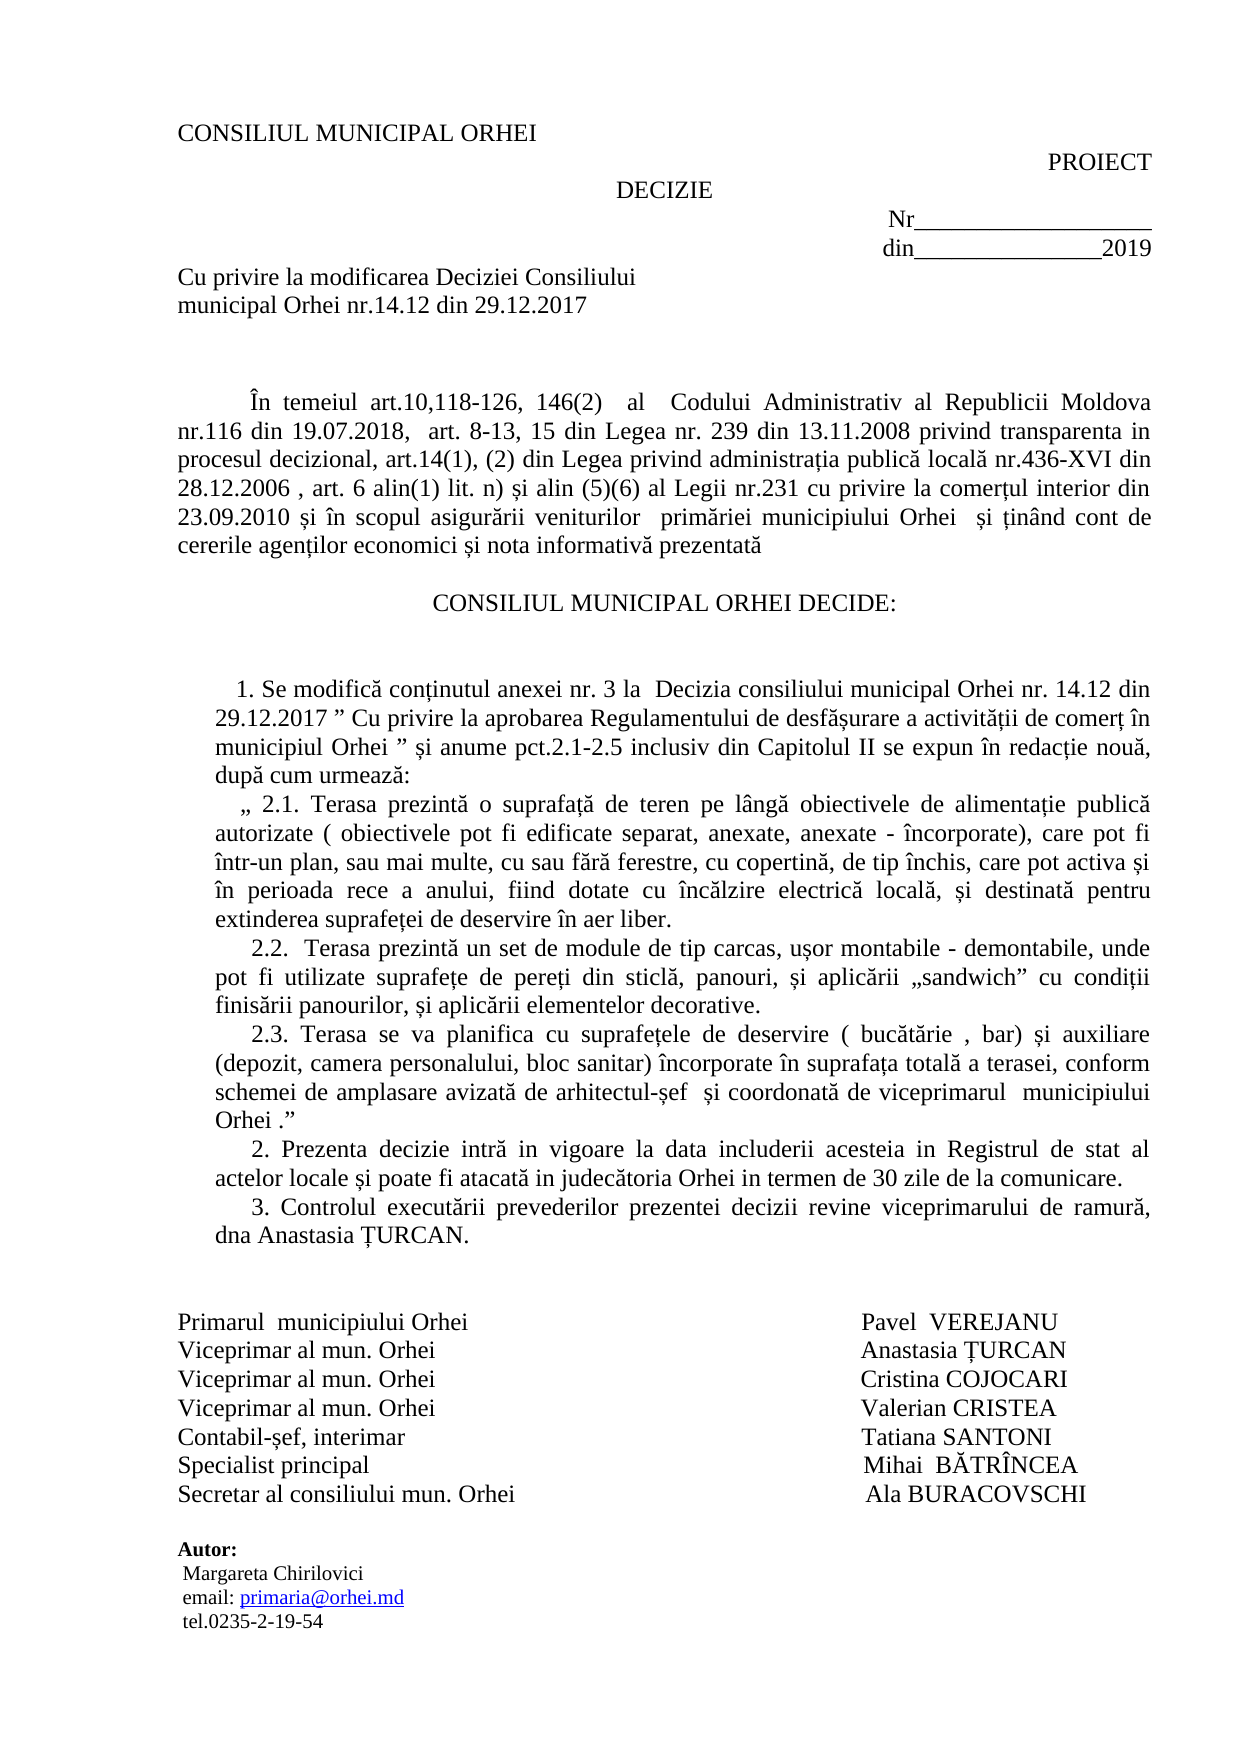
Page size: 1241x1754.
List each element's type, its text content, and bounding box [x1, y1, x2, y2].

text 2.3. Terasa se va planifica cu suprafețele de deservire ( bucătărie , bar) și auxiliare (depozit, camera personalului, bloc sanitar) încorporate în suprafața totală a terasei, conform schemei de amplasare avizată de arhitectul-șef și coordonată de viceprimarul municipiului Orhei .” 2. Prezenta decizie intră in vigoare la data includerii acesteia in Registrul de stat al actelor locale și poate fi atacată in judecătoria Orhei in termen de 30 zile de la comunicare. 3. Controlul executării prevederilor prezentei decizii revine viceprimarului de ramură, dna Anastasia ȚURCAN. [215, 1019, 1152, 1249]
text În temeiul art.10,118-126, 146(2) al Codului Administrativ al Republicii Moldova nr.116 din 19.07.2018, art. 8-13, 15 din Legea nr. 239 din 13.11.2008 privind transparenta in procesul decizional, art.14(1), (2) din Legea privind administrația publică locală nr.436-XVI din 28.12.2006 , art. 6 alin(1) lit. n) și alin (5)(6) al Legii nr.231 cu privire la comerțul interior din 23.09.2010 și în scopul asigurării veniturilor primăriei municipiului Orhei și ținând cont de cererile agenților economici și nota informativă prezentată [177, 388, 1152, 559]
text tel.0235-2-19-54 [177, 1609, 1152, 1633]
text Viceprimar al mun. Orhei Valerian CRISTEA [177, 1393, 1152, 1422]
text Nr___________________ din_______________2019 [177, 204, 1152, 262]
text Margareta Chirilovici [177, 1561, 1152, 1585]
text email: primaria@orhei.md [177, 1585, 1152, 1609]
text PROIECT [177, 147, 1152, 176]
text 2.2. Terasa prezintă un set de module de tip carcas, ușor montabile - demontabile, unde pot fi utilizate suprafețe de pereți din sticlă, panouri, și aplicării „sandwich” cu condiții finisării panourilor, și aplicării elementelor decorative. [215, 933, 1152, 1019]
text Viceprimar al mun. Orhei Cristina COJOCARI [177, 1364, 1152, 1393]
text CONSILIUL MUNICIPAL ORHEI DECIDE: [177, 588, 1152, 617]
text DECIZIE [177, 176, 1152, 204]
text Autor: [177, 1537, 1152, 1561]
text Primarul municipiului Orhei Pavel VEREJANU [177, 1307, 1152, 1335]
text Viceprimar al mun. Orhei Anastasia ȚURCAN [177, 1335, 1152, 1364]
text municipal Orhei nr.14.12 din 29.12.2017 [177, 291, 1152, 319]
text Contabil-șef, interimar Tatiana SANTONI [177, 1422, 1152, 1450]
text 1. Se modifică conținutul anexei nr. 3 la Decizia consiliului municipal Orhei nr. 14.12 din 29.12.2017 ” Cu privire la aprobarea Regulamentului de desfășurare a activității de comerț în municipiul Orhei ” și anume pct.2.1-2.5 inclusiv din Capitolul II se expun în redacție nouă, după cum urmează: [215, 674, 1152, 789]
text Secretar al consiliului mun. Orhei Ala BURACOVSCHI [177, 1479, 1152, 1508]
text CONSILIUL MUNICIPAL ORHEI [177, 118, 1152, 147]
text Specialist principal Mihai BĂTRÎNCEA [177, 1450, 1152, 1479]
text „ 2.1. Terasa prezintă o suprafață de teren pe lângă obiectivele de alimentație publică autorizate ( obiectivele pot fi edificate separat, anexate, anexate - încorporate), care pot fi într-un plan, sau mai multe, cu sau fără ferestre, cu copertină, de tip închis, care pot activa și în perioada rece a anului, fiind dotate cu încălzire electrică locală, și destinată pentru extinderea suprafeței de deservire în aer liber. [215, 789, 1152, 933]
text Cu privire la modificarea Deciziei Consiliului [177, 262, 1152, 291]
